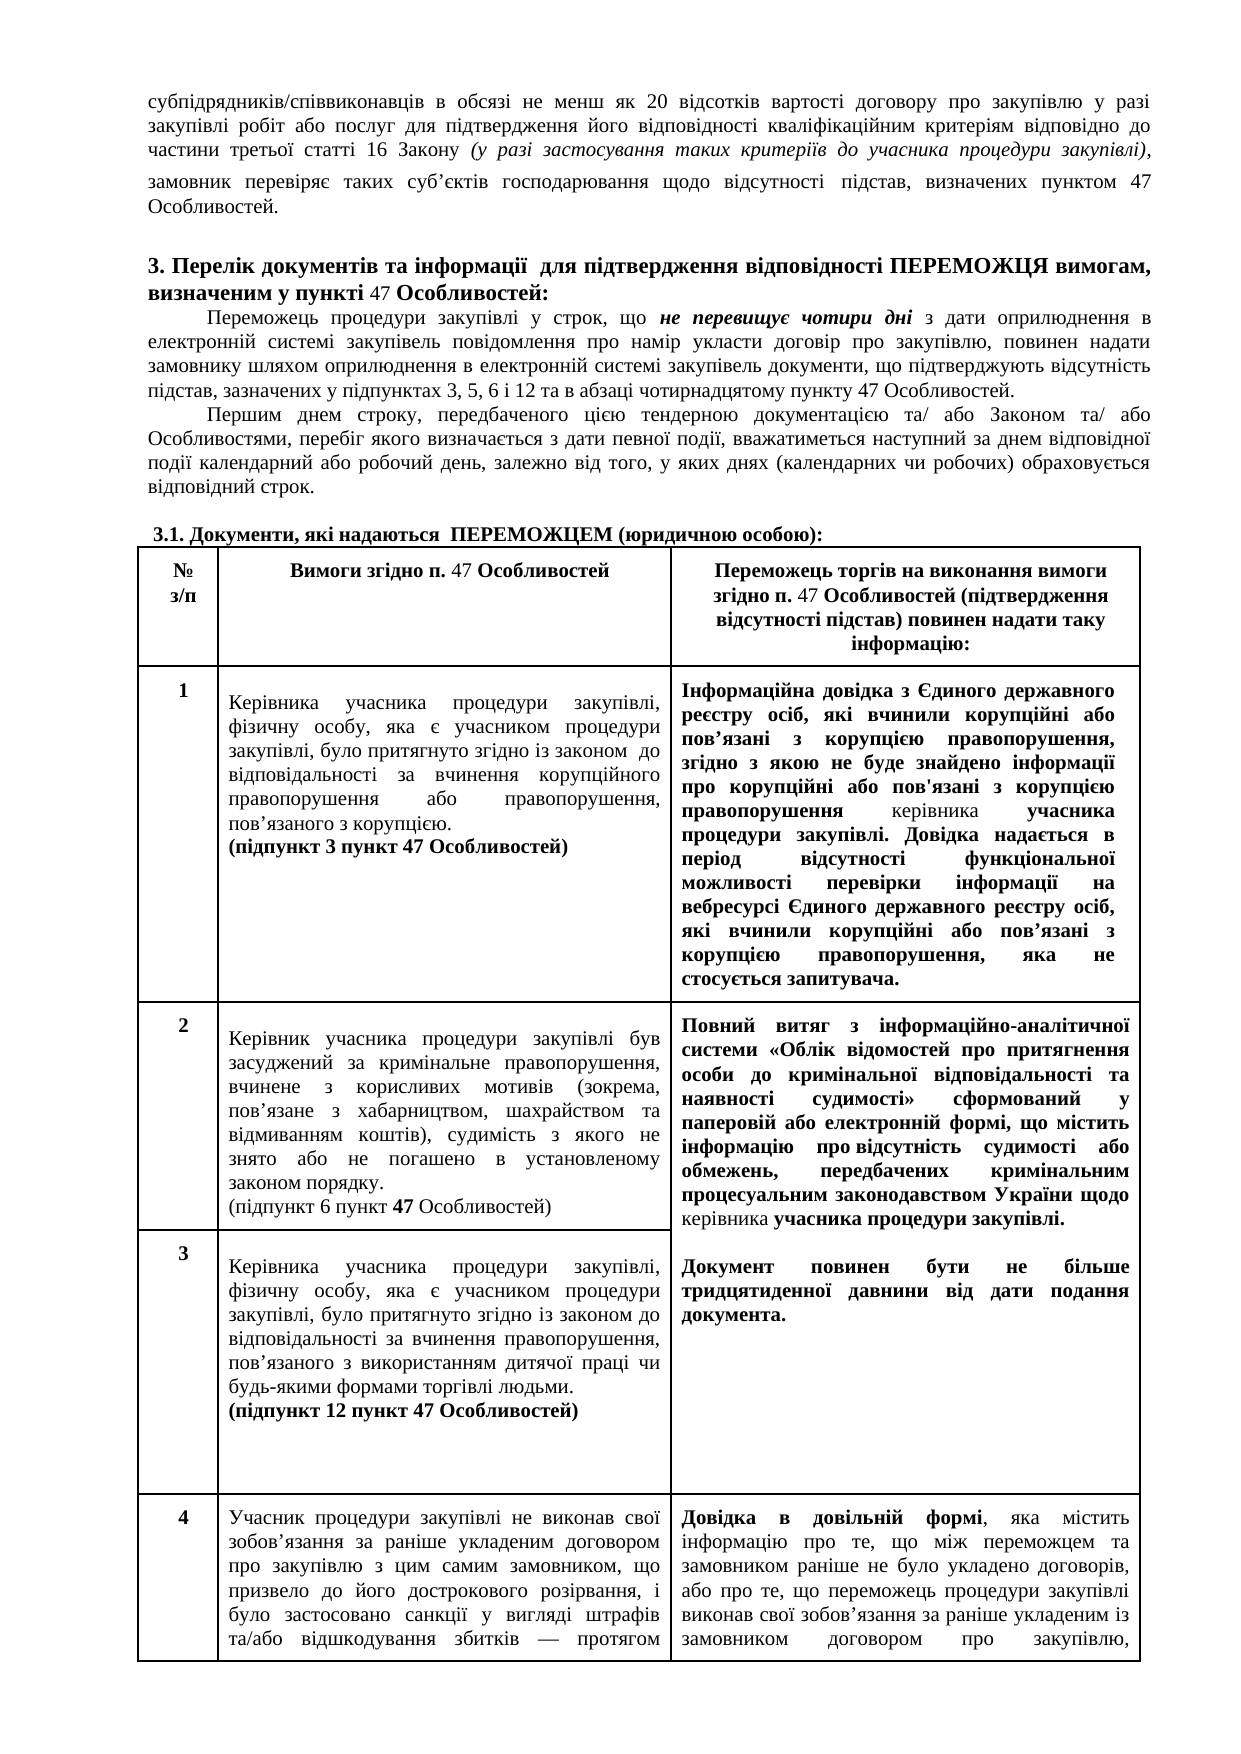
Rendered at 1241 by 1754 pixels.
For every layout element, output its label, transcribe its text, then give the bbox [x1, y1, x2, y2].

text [148, 88, 1152, 218]
text 3.1. Документи, які надаються ПЕРЕМОЖЦЕМ (юридичною особою): [148, 522, 1152, 546]
table_cell 4 [139, 1495, 217, 1660]
text Переможець процедури закупівлі у строк, що не перевищує чотири дні з дати оприлюднення в електронній системі закупівель повідомлення про намір укласти договір про закупівлю, повинен надати замовнику шляхом оприлюднення в електронній системі закупівель документи, що підтверджують відсутність підстав, зазначених у підпунктах 3, 5, 6 і 12 та в абзаці чотирнадцятому пункту 47 Особливостей. [148, 305, 1152, 402]
text 3. Перелік документів та інформації для підтвердження відповідності ПЕРЕМОЖЦЯ вимогам, визначеним у пункті 47 Особливостей: [148, 253, 1152, 305]
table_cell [219, 1495, 670, 1660]
table_cell Керівника учасника процедури закупівлі, фізичну особу, яка є учасником процедури закупівлі, було притягнуто згідно із законом до відповідальності за вчинення корупційного правопорушення або правопорушення, пов’язаного з корупцією. (підпункт 3 пункт 47 Особливостей) [219, 667, 670, 1001]
table_cell 3 [139, 1231, 217, 1493]
text Першим днем строку, передбаченого цією тендерною документацією та/ або Законом та/ або Особливостями, перебіг якого визначається з дати певної події, вважатиметься наступний за днем відповідної події календарний або робочий день, залежно від того, у яких днях (календарних чи робочих) обраховується відповідний строк. [148, 402, 1152, 498]
table_cell Інформаційна довідка з Єдиного державного реєстру осіб, які вчинили корупційні або пов’язані з корупцією правопорушення, згідно з якою не буде знайдено інформації про корупційні або пов'язані з корупцією правопорушення керівника учасника процедури закупівлі. Довідка надається в період відсутності функціональної можливості перевірки інформації на вебресурсі Єдиного державного реєстру осіб, які вчинили корупційні або пов’язані з корупцією правопорушення, яка не стосується запитувача. [672, 667, 1139, 1001]
table_header Вимоги згідно п. 47 Особливостей [219, 548, 670, 665]
table_cell Керівник учасника процедури закупівлі був засуджений за кримінальне правопорушення, вчинене з корисливих мотивів (зокрема, пов’язане з хабарництвом, шахрайством та відмиванням коштів), судимість з якого не знято або не погашено в установленому законом порядку. (підпункт 6 пункт 47 Особливостей) [219, 1003, 670, 1229]
table_cell Повний витяг з інформаційно-аналітичної системи «Облік відомостей про притягнення особи до кримінальної відповідальності та наявності судимості» сформований у паперовій або електронній формі, що містить інформацію про відсутність судимості або обмежень, передбачених кримінальним процесуальним законодавством України щодо керівника учасника процедури закупівлі. Документ повинен бути не більше тридцятиденної давнини від дати подання документа. [672, 1003, 1139, 1493]
table_cell Керівника учасника процедури закупівлі, фізичну особу, яка є учасником процедури закупівлі, було притягнуто згідно із законом до відповідальності за вчинення правопорушення, пов’язаного з використанням дитячої праці чи будь-якими формами торгівлі людьми. (підпункт 12 пункт 47 Особливостей) [219, 1231, 670, 1493]
table_header № з/п [139, 548, 217, 665]
table_cell 2 [139, 1003, 217, 1229]
table_header Переможець торгів на виконання вимоги згідно п. 47 Особливостей (підтвердження відсутності підстав) повинен надати таку інформацію: [672, 548, 1139, 665]
table_cell 1 [139, 667, 217, 1001]
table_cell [672, 1495, 1139, 1660]
